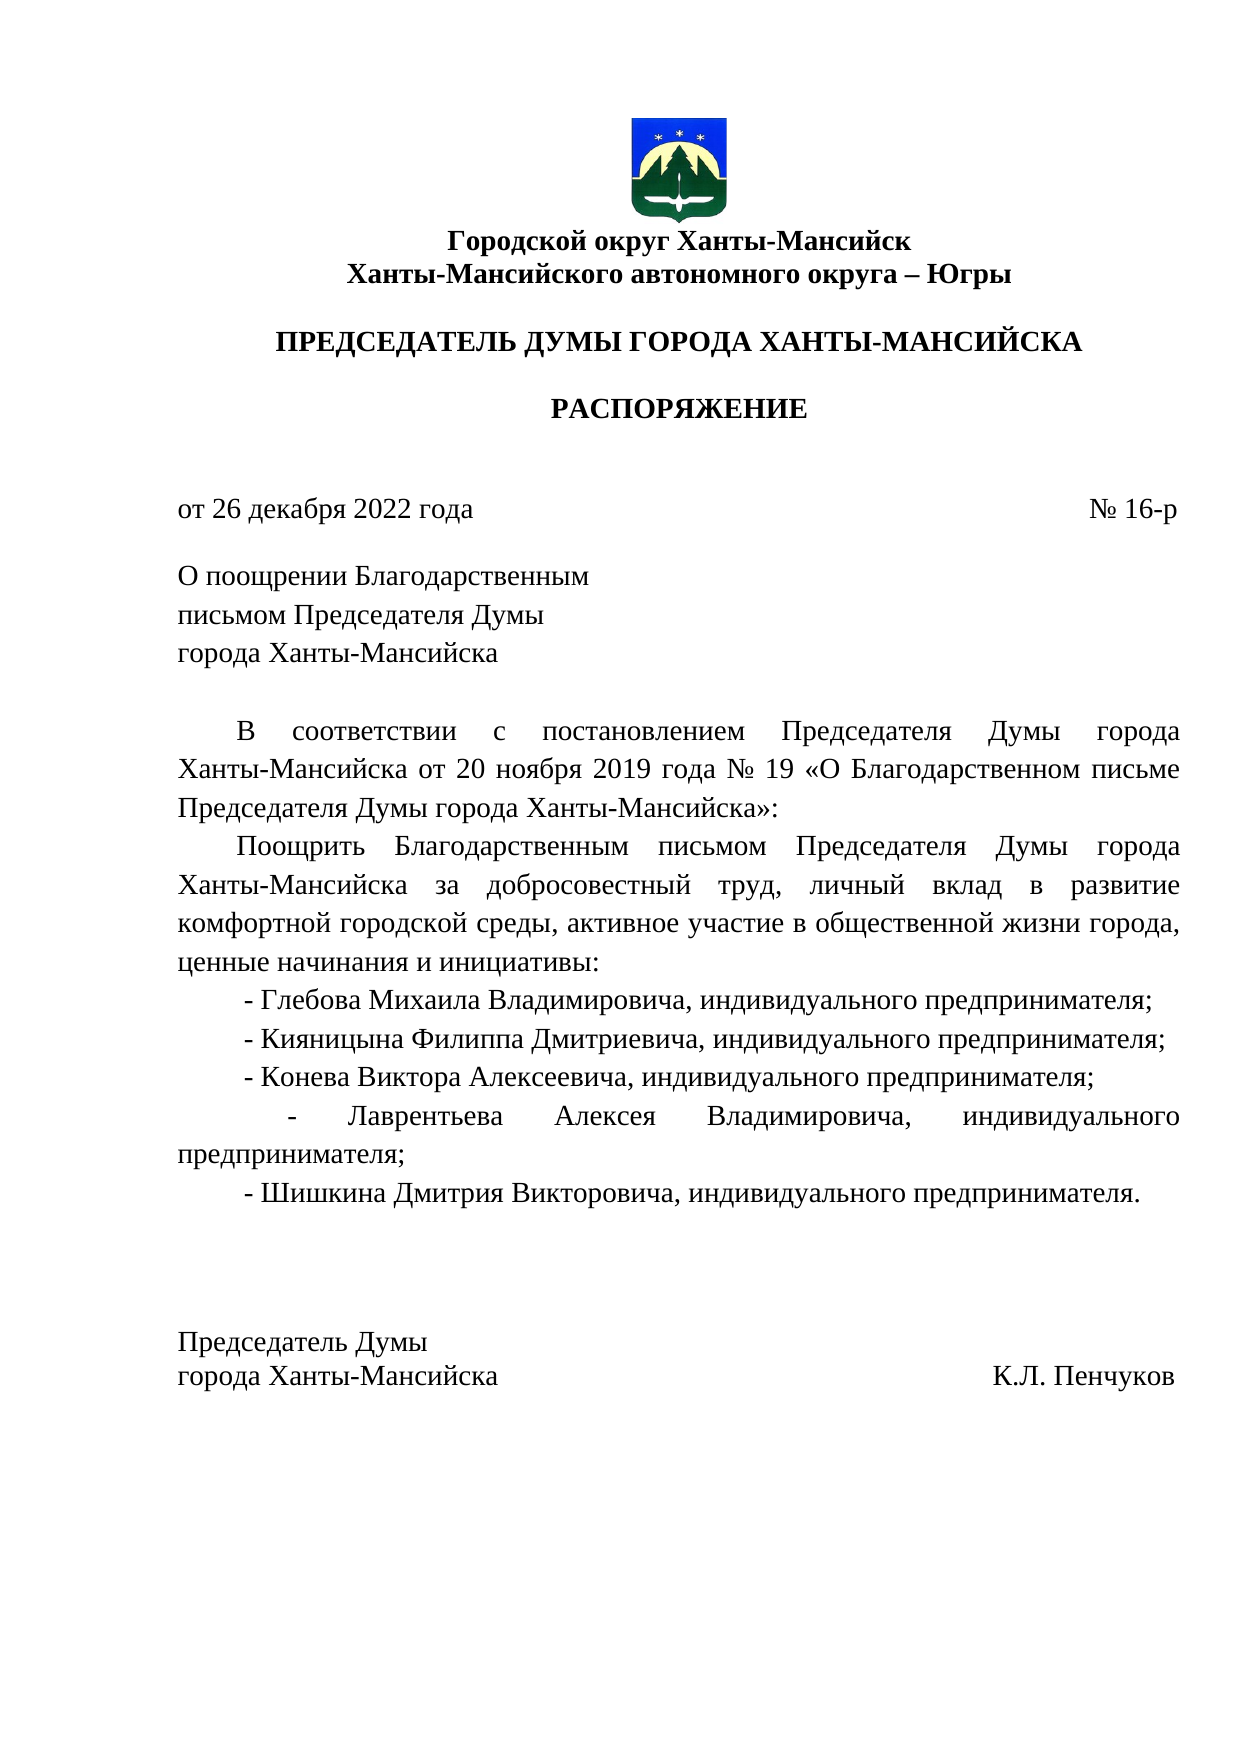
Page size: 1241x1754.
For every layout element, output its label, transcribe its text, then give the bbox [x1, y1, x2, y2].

text - Лаврентьева Алексея Владимировича, индивидуального предпринимателя; [177, 1098, 1181, 1170]
text города Ханты-Мансийска К.Л. Пенчуков [177, 1358, 1181, 1391]
text Поощрить Благодарственным письмом Председателя Думы города Ханты-Мансийска за добросовестный труд, личный вклад в развитие комфортной городской среды, активное участие в общественной жизни города, ценные начинания и инициативы: [177, 828, 1181, 977]
text - Кияницына Филиппа Дмитриевича, индивидуального предпринимателя; [177, 1021, 1181, 1054]
picture [631, 118, 727, 224]
text города Ханты-Мансийска [177, 636, 1181, 669]
text Городской округ Ханты-Мансийск [177, 223, 1181, 257]
text - Шишкина Дмитрия Викторовича, индивидуального предпринимателя. [177, 1175, 1181, 1209]
text письмом Председателя Думы [177, 597, 1181, 631]
text - Конева Виктора Алексеевича, индивидуального предпринимателя; [177, 1059, 1181, 1093]
text О поощрении Благодарственным [177, 558, 1181, 592]
text В соответствии с постановлением Председателя Думы города Ханты-Мансийска от 20 ноября 2019 года № 19 «О Благодарственном письме Председателя Думы города Ханты-Мансийска»: [177, 713, 1181, 823]
text - Глебова Михаила Владимировича, индивидуального предпринимателя; [177, 982, 1181, 1016]
text от 26 декабря 2022 года № 16-р [177, 491, 1181, 525]
subtitle ПРЕДСЕДАТЕЛЬ ДУМЫ ГОРОДА ХАНТЫ-МАНСИЙСКА [177, 324, 1181, 357]
subtitle РАСПОРЯЖЕНИЕ [177, 391, 1181, 424]
text Председатель Думы [177, 1324, 1181, 1358]
text Ханты-Мансийского автономного округа – Югры [177, 257, 1181, 290]
